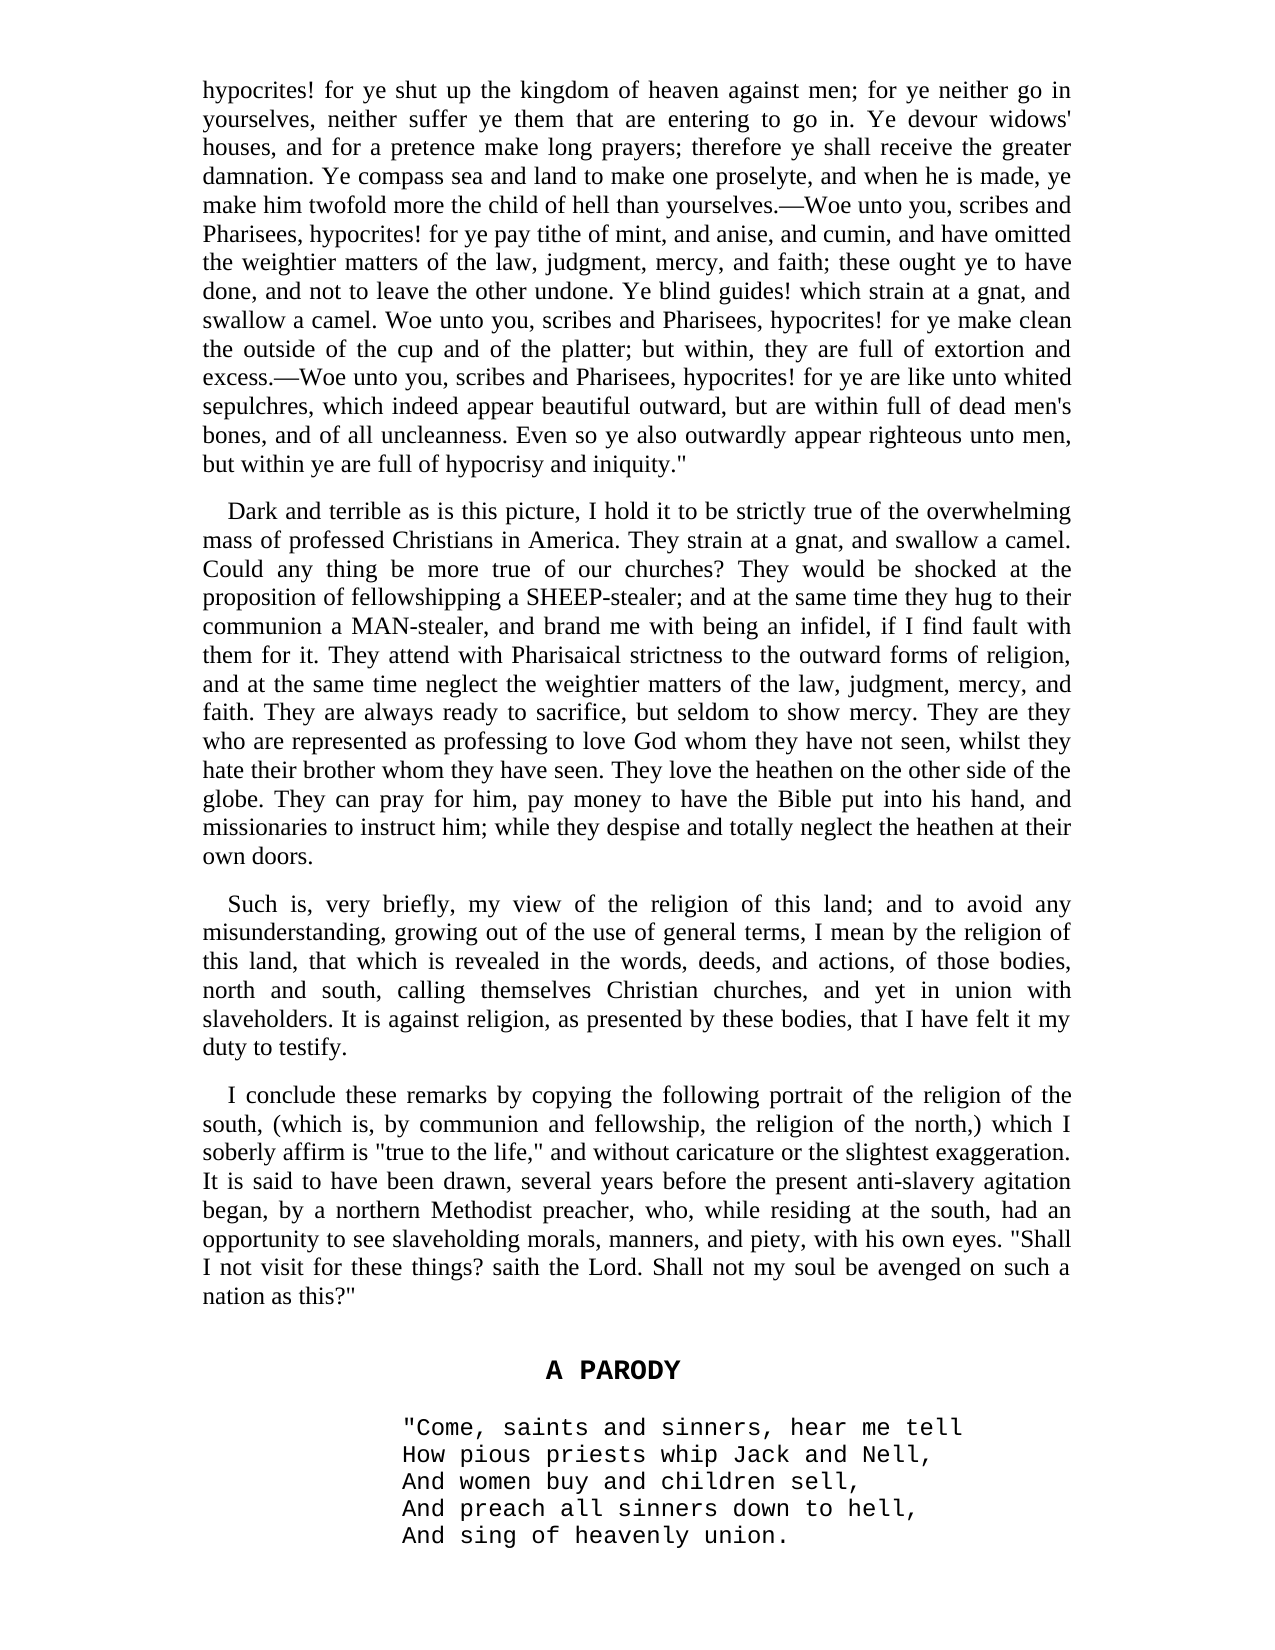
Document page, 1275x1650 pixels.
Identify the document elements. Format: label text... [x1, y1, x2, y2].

text Such is, very briefly, my view of the religion of this land; and to avoid any misunderstanding, growing out of the use of general terms, I mean by the religion of this land, that which is revealed in the words, deeds, and actions, of those bodies, north and south, calling themselves Christian churches, and yet in union with slaveholders. It is against religion, as presented by these bodies, that I have felt it my duty to testify. [202, 889, 1072, 1061]
text Dark and terrible as is this picture, I hold it to be strictly true of the overwhelming mass of professed Christians in America. They strain at a gnat, and swallow a camel. Could any thing be more true of our churches? They would be shocked at the proposition of fellowshipping a SHEEP-stealer; and at the same time they hug to their communion a MAN-stealer, and brand me with being an infidel, if I find fault with them for it. They attend with Pharisaical strictness to the outward forms of religion, and at the same time neglect the weightier matters of the law, judgment, mercy, and faith. They are always ready to sacrifice, but seldom to show mercy. They are they who are represented as professing to love God whom they have not seen, whilst they hate their brother whom they have seen. They love the heathen on the other side of the globe. They can pray for him, pay money to have the Bible put into his hand, and missionaries to instruct him; while they despise and totally neglect the heathen at their own doors. [202, 496, 1072, 870]
text I conclude these remarks by copying the following portrait of the religion of the south, (which is, by communion and fellowship, the religion of the north,) which I soberly affirm is "true to the life," and without caricature or the slightest exaggeration. It is said to have been drawn, several years before the present anti-slavery agitation began, by a northern Methodist preacher, who, while residing at the south, had an opportunity to see slaveholding morals, manners, and piety, with his own eyes. "Shall I not visit for these things? saith the Lord. Shall not my soul be avenged on such a nation as this?" [202, 1080, 1072, 1310]
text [202, 75, 1072, 477]
text "Come, saints and sinners, hear me tell [330, 1415, 1200, 1442]
text And preach all sinners down to hell, [330, 1497, 1200, 1524]
text And sing of heavenly union. [330, 1524, 1200, 1551]
text A PARODY [330, 1356, 1200, 1388]
text How pious priests whip Jack and Nell, [330, 1442, 1200, 1469]
text And women buy and children sell, [330, 1469, 1200, 1497]
